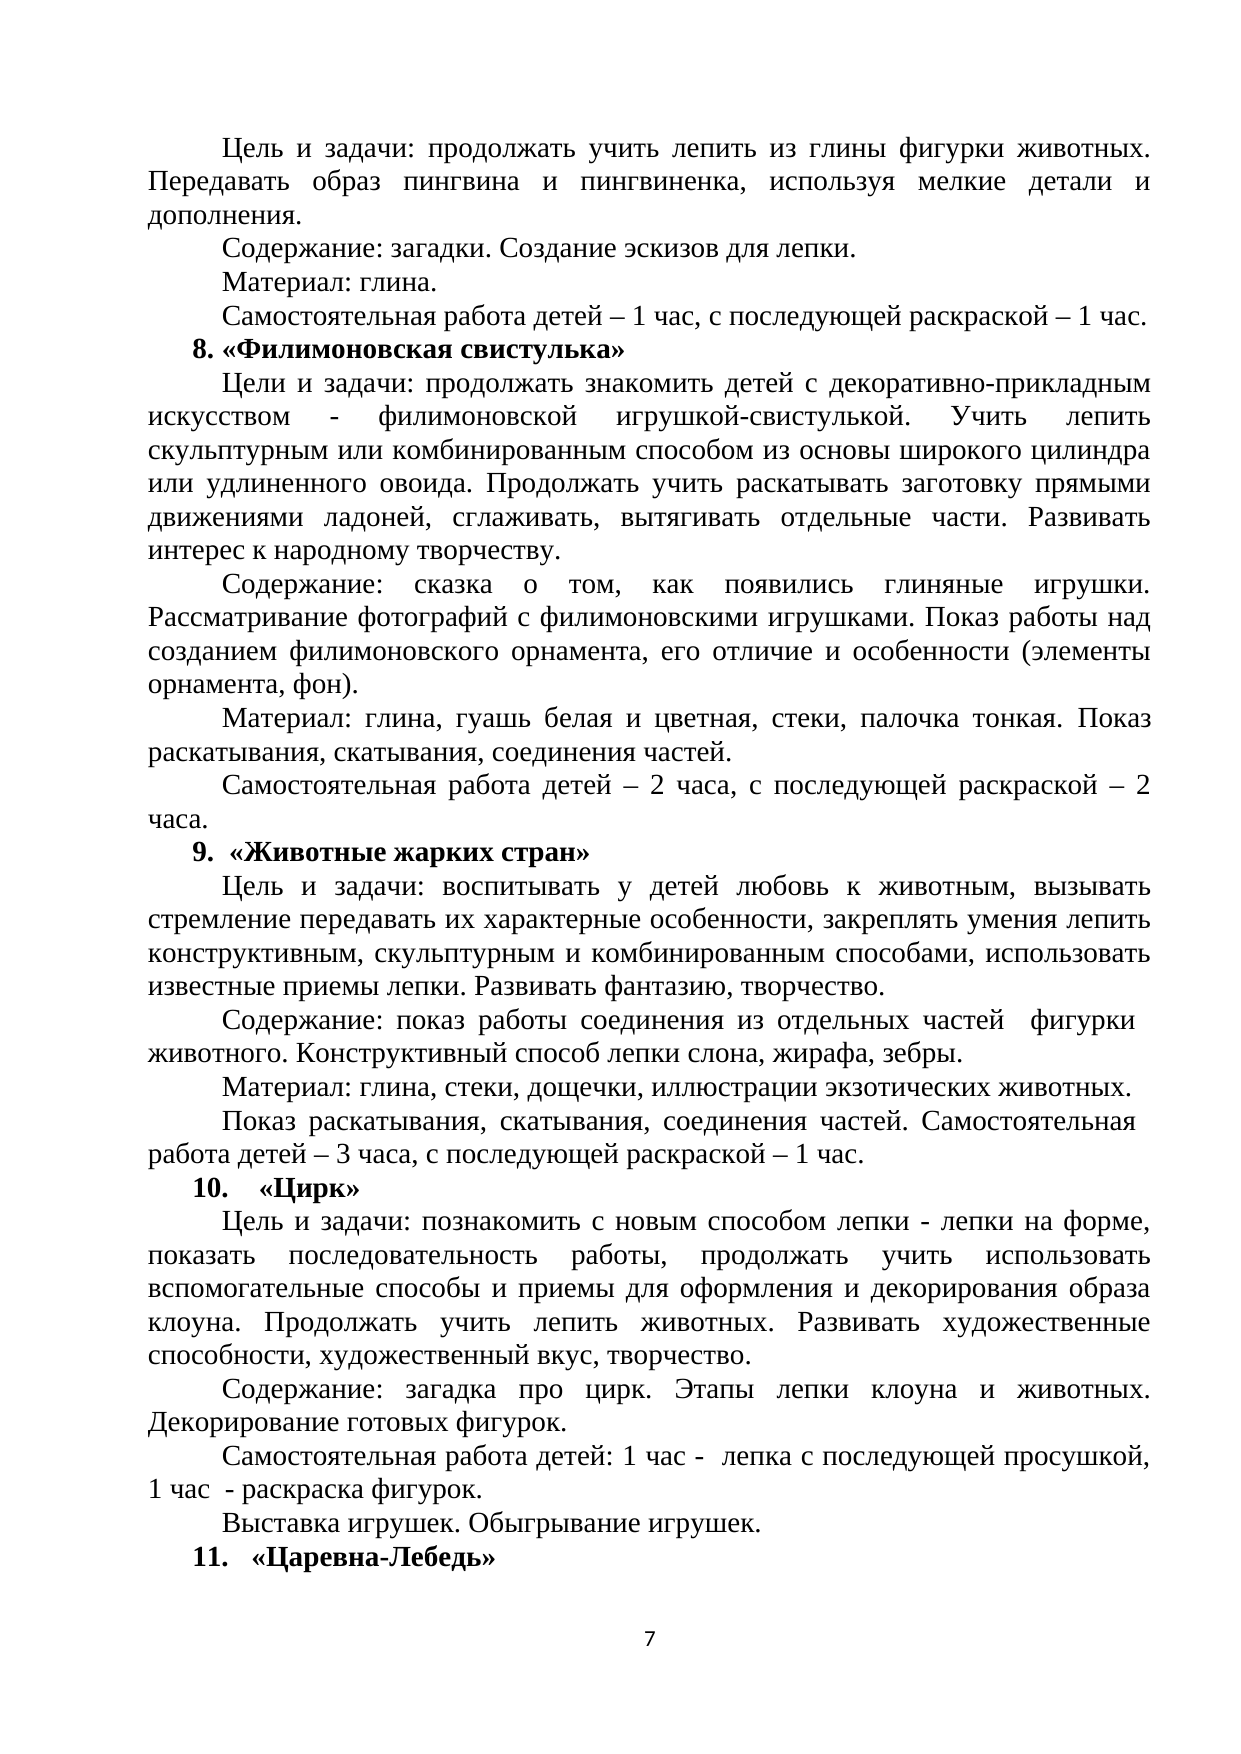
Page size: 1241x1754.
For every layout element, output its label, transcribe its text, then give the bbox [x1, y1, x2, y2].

text Материал: глина, гуашь белая и цветная, стеки, палочка тонкая. Показ раскатывания, скатывания, соединения частей. [148, 700, 1152, 767]
text Цель и задачи: продолжать учить лепить из глины фигурки животных. Передавать образ пингвина и пингвиненка, используя мелкие детали и дополнения. [148, 130, 1152, 231]
text Самостоятельная работа детей: 1 час - лепка с последующей просушкой, 1 час - раскраска фигурок. [148, 1438, 1152, 1505]
list «Филимоновская свистулька» [192, 331, 1152, 365]
list «Животные жарких стран» [192, 834, 1152, 868]
text Выставка игрушек. Обыгрывание игрушек. [148, 1505, 1152, 1539]
text Содержание: загадка про цирк. Этапы лепки клоуна и животных. Декорирование готовых фигурок. [148, 1371, 1152, 1438]
text Цели и задачи: продолжать знакомить детей с декоративно-прикладным искусством - филимоновской игрушкой-свистулькой. Учить лепить скульптурным или комбинированным способом из основы широкого цилиндра или удлиненного овоида. Продолжать учить раскатывать заготовку прямыми движениями ладоней, сглаживать, вытягивать отдельные части. Развивать интерес к народному творчеству. [148, 365, 1152, 566]
text Цель и задачи: воспитывать у детей любовь к животным, вызывать стремление передавать их характерные особенности, закреплять умения лепить конструктивным, скульптурным и комбинированным способами, использовать известные приемы лепки. Развивать фантазию, творчество. [148, 868, 1152, 1002]
list «Цирк» [192, 1170, 1152, 1203]
list «Царевна-Лебедь» [192, 1539, 1152, 1572]
text Содержание: показ работы соединения из отдельных частей фигурки животного. Конструктивный способ лепки слона, жирафа, зебры. [148, 1002, 1137, 1069]
text Материал: глина, стеки, дощечки, иллюстрации экзотических животных. [148, 1069, 1137, 1103]
text Содержание: сказка о том, как появились глиняные игрушки. Рассматривание фотографий с филимоновскими игрушками. Показ работы над созданием филимоновского орнамента, его отличие и особенности (элементы орнамента, фон). [148, 566, 1152, 700]
text Материал: глина. [148, 264, 1152, 298]
text Содержание: загадки. Создание эскизов для лепки. [148, 231, 1152, 264]
text Самостоятельная работа детей – 1 час, с последующей раскраской – 1 час. [148, 298, 1152, 331]
text Самостоятельная работа детей – 2 часа, с последующей раскраской – 2 часа. [148, 767, 1152, 834]
text Показ раскатывания, скатывания, соединения частей. Самостоятельная работа детей – 3 часа, с последующей раскраской – 1 час. [148, 1103, 1137, 1170]
text Цель и задачи: познакомить с новым способом лепки - лепки на форме, показать последовательность работы, продолжать учить использовать вспомогательные способы и приемы для оформления и декорирования образа клоуна. Продолжать учить лепить животных. Развивать художественные способности, художественный вкус, творчество. [148, 1203, 1152, 1371]
